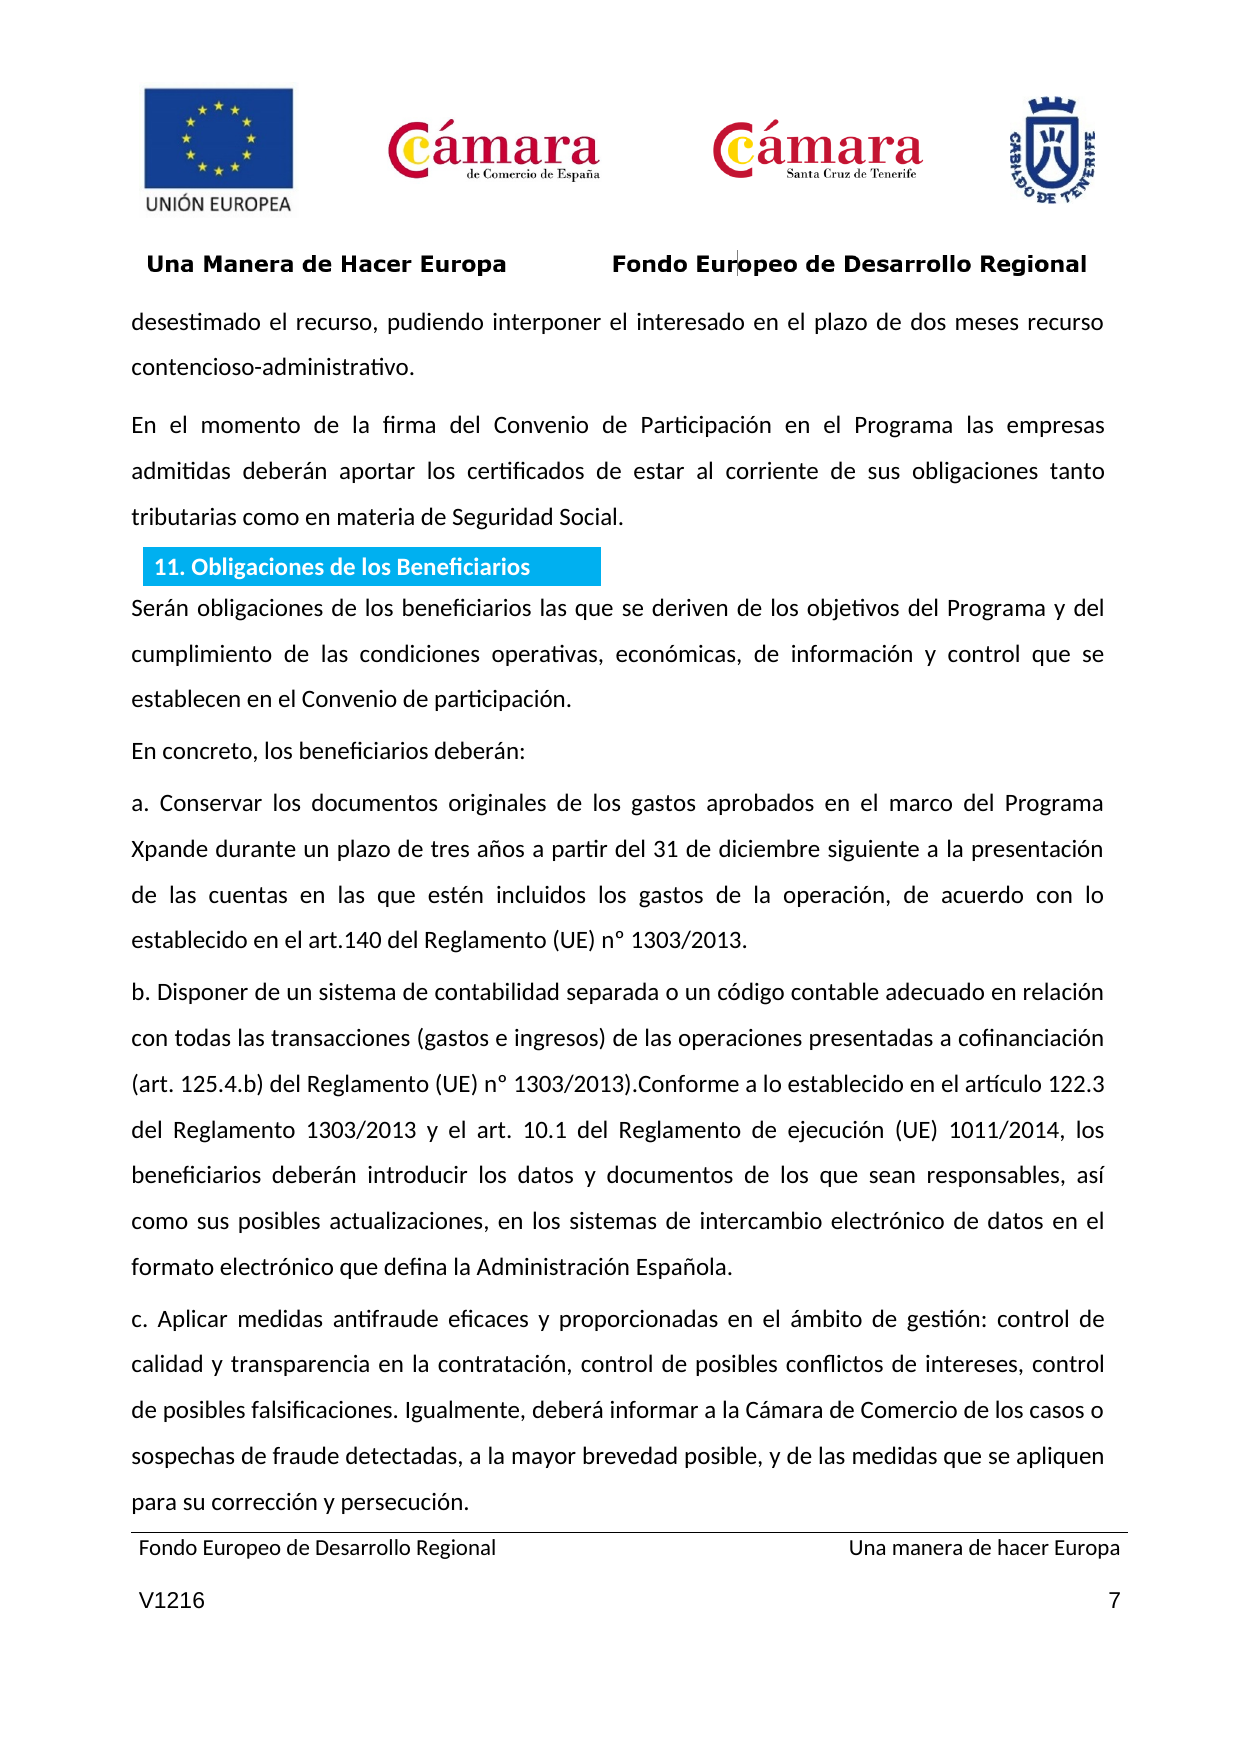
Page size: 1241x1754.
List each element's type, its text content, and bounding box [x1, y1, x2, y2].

text Serán obligaciones de los beneficiarios las que se deriven de los objetivos del Programa y del cumplimiento de las condiciones operativas, económicas, de información y control que se establecen en el Convenio de participación. [131, 592, 1106, 714]
table_header Obligaciones de los Beneficiarios [143, 547, 601, 586]
text b. Disponer de un sistema de contabilidad separada o un código contable adecuado en relación con todas las transacciones (gastos e ingresos) de las operaciones presentadas a cofinanciación (art. 125.4.b) del Reglamento (UE) nº 1303/2013).Conforme a lo establecido en el artículo 122.3 del Reglamento 1303/2013 y el art. 10.1 del Reglamento de ejecución (UE) 1011/2014, los beneficiarios deberán introducir los datos y documentos de los que sean responsables, así como sus posibles actualizaciones, en los sistemas de intercambio electrónico de datos en el formato electrónico que defina la Administración Española. [131, 977, 1106, 1281]
text a. Conservar los documentos originales de los gastos aprobados en el marco del Programa Xpande durante un plazo de tres años a partir del 31 de diciembre siguiente a la presentación de las cuentas en las que estén incluidos los gastos de la operación, de acuerdo con lo establecido en el art.140 del Reglamento (UE) nº 1303/2013. [131, 787, 1106, 955]
picture [131, 75, 1107, 282]
text En el momento de la firma del Convenio de Participación en el Programa las empresas admitidas deberán aportar los certificados de estar al corriente de sus obligaciones tanto tributarias como en materia de Seguridad Social. [131, 410, 1106, 532]
text c. Aplicar medidas antifraude eficaces y proporcionadas en el ámbito de gestión: control de calidad y transparencia en la contratación, control de posibles conflictos de intereses, control de posibles falsificaciones. Igualmente, deberá informar a la Cámara de Comercio de los casos o sospechas de fraude detectadas, a la mayor brevedad posible, y de las medidas que se apliquen para su corrección y persecución. [131, 1303, 1106, 1516]
text En concreto, los beneficiarios deberán: [131, 735, 1106, 766]
